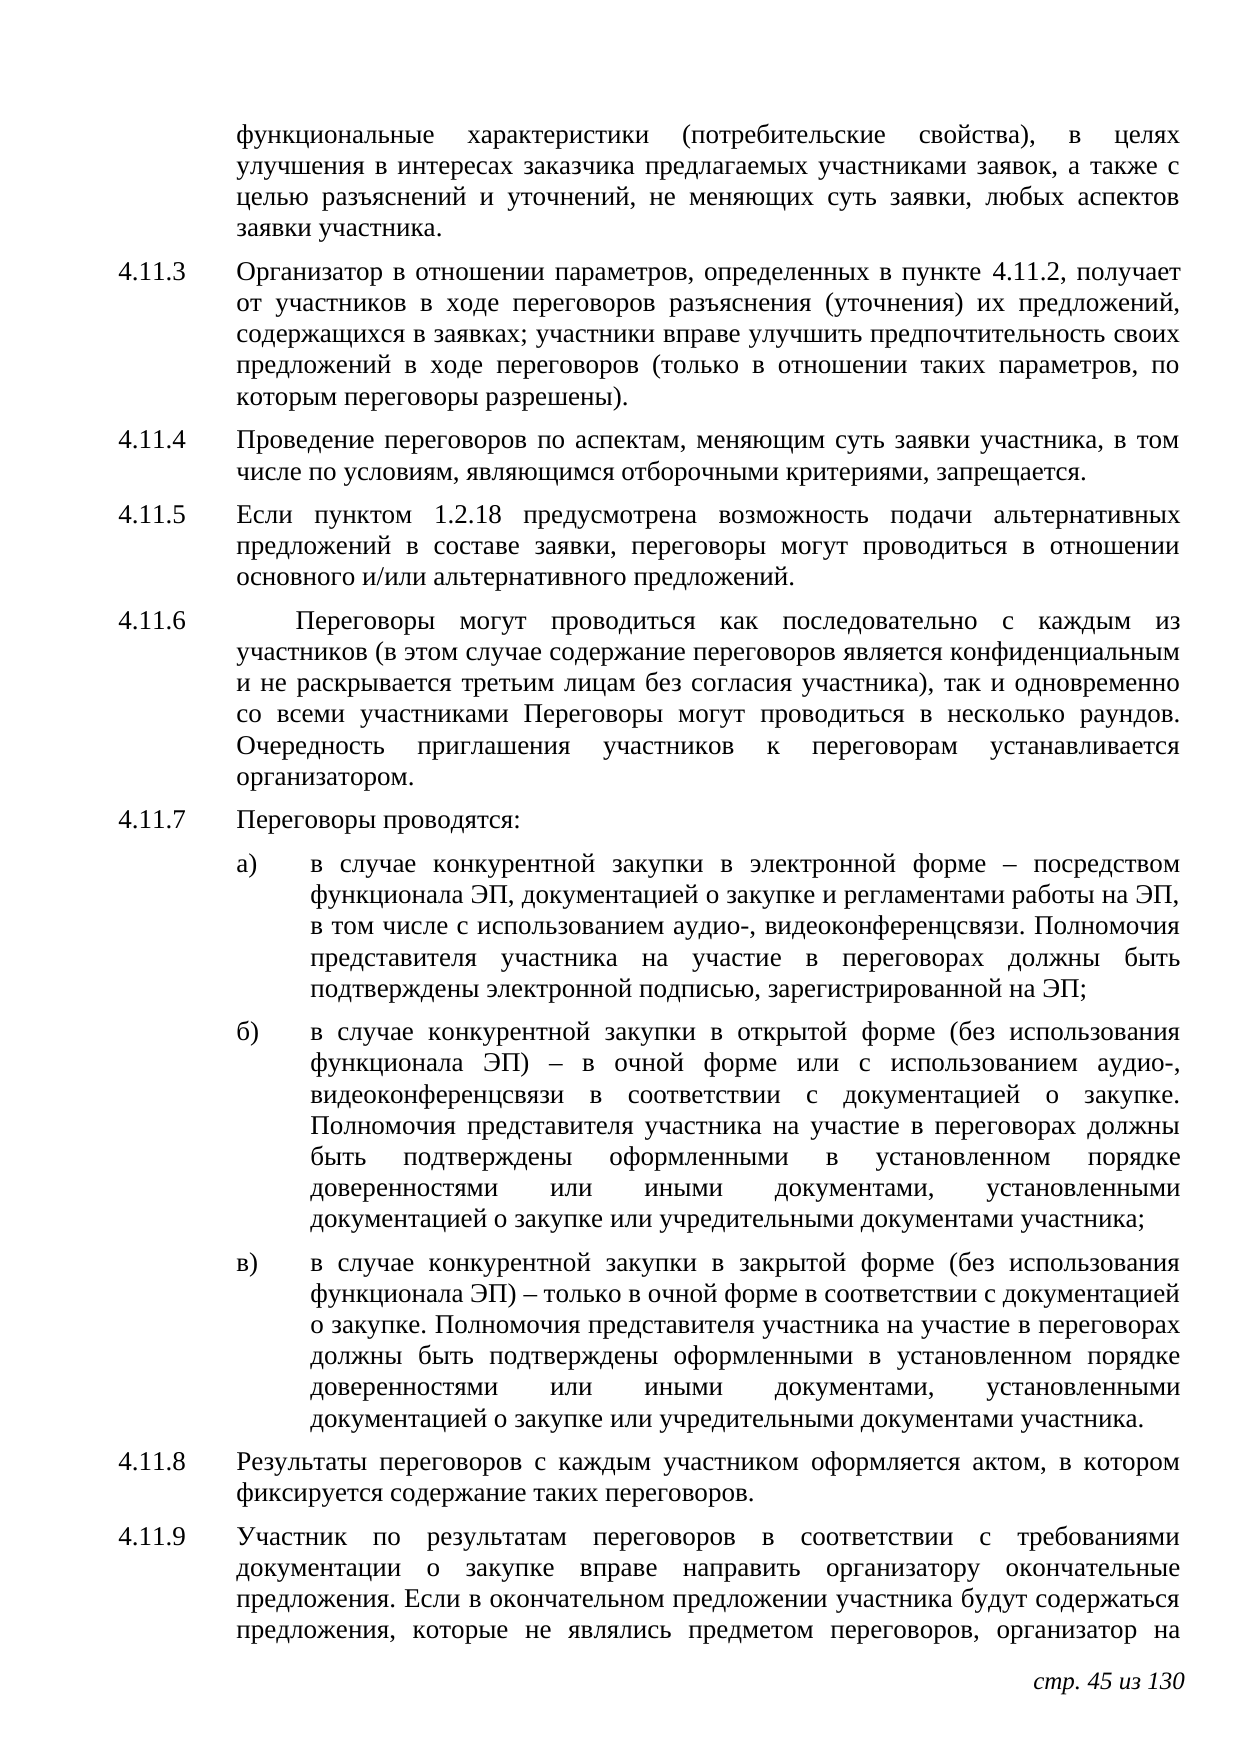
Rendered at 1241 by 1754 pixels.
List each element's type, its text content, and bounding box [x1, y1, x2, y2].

text Результаты переговоров с каждым участником оформляется актом, в котором фиксируется содержание таких переговоров. [118, 1445, 1181, 1508]
text Если пунктом 1.2.18 предусмотрена возможность подачи альтернативных предложений в составе заявки, переговоры могут проводиться в отношении основного и/или альтернативного предложений. [118, 498, 1181, 592]
text Переговоры могут проводиться как последовательно с каждым из участников (в этом случае содержание переговоров является конфиденциальным и не раскрывается третьим лицам без согласия участника), так и одновременно со всеми участниками Переговоры могут проводиться в несколько раундов. Очередность приглашения участников к переговорам устанавливается организатором. [118, 604, 1181, 791]
text Организатор в отношении параметров, определенных в пункте 4.11.2, получает от участников в ходе переговоров разъяснения (уточнения) их предложений, содержащихся в заявках; участники вправе улучшить предпочтительность своих предложений в ходе переговоров (только в отношении таких параметров, по которым переговоры разрешены). [118, 255, 1181, 411]
list в случае конкурентной закупки в закрытой форме (без использования функционала ЭП) – только в очной форме в соответствии с документацией о закупке. Полномочия представителя участника на участие в переговорах должны быть подтверждены оформленными в установленном порядке доверенностями или иными документами, установленными документацией о закупке или учредительными документами участника. [236, 1246, 1181, 1433]
text Проведение переговоров по аспектам, меняющим суть заявки участника, в том числе по условиям, являющимся отборочными критериями, запрещается. [118, 423, 1181, 486]
list в случае конкурентной закупки в электронной форме – посредством функционала ЭП, документацией о закупке и регламентами работы на ЭП, в том числе с использованием аудио-, видеоконференцсвязи. Полномочия представителя участника на участие в переговорах должны быть подтверждены электронной подписью, зарегистрированной на ЭП; [236, 847, 1181, 1003]
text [118, 118, 1181, 243]
list в случае конкурентной закупки в открытой форме (без использования функционала ЭП) – в очной форме или с использованием аудио-, видеоконференцсвязи в соответствии с документацией о закупке. Полномочия представителя участника на участие в переговорах должны быть подтверждены оформленными в установленном порядке доверенностями или иными документами, установленными документацией о закупке или учредительными документами участника; [236, 1015, 1181, 1233]
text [118, 1520, 1181, 1645]
text Переговоры проводятся: [118, 803, 1181, 835]
